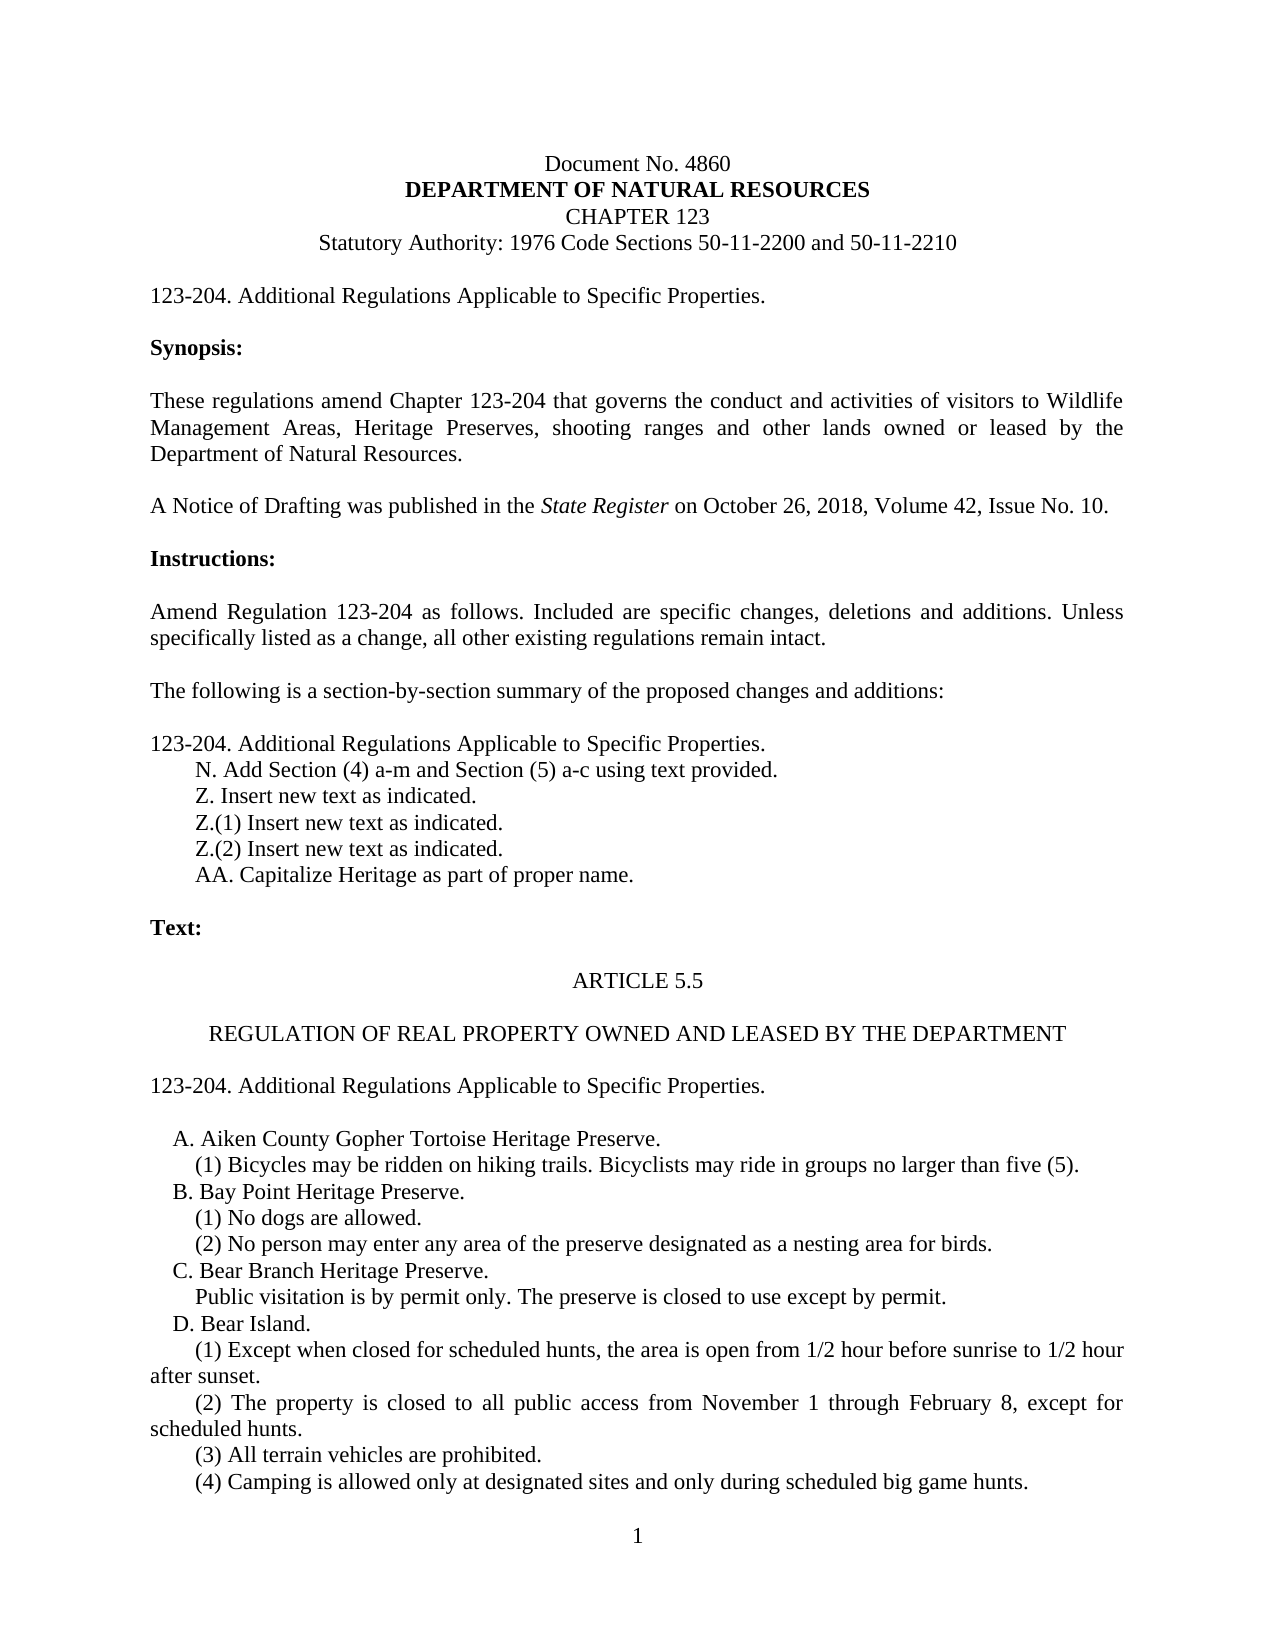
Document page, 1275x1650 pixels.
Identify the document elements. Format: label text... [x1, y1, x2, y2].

text AA. Capitalize Heritage as part of proper name. [150, 862, 1125, 888]
text (1) Bicycles may be ridden on hiking trails. Bicyclists may ride in groups no larger than five (5). [150, 1151, 1125, 1178]
text N. Add Section (4) a-m and Section (5) a-c using text provided. [150, 756, 1125, 782]
text 123-204. Additional Regulations Applicable to Specific Properties. [150, 730, 1125, 756]
text A. Aiken County Gopher Tortoise Heritage Preserve. [150, 1125, 1125, 1151]
text (2) The property is closed to all public access from November 1 through February 8, except for scheduled hunts. [150, 1389, 1125, 1441]
text Instructions: [150, 545, 1125, 572]
text (1) No dogs are allowed. [150, 1204, 1125, 1231]
text B. Bay Point Heritage Preserve. [150, 1178, 1125, 1204]
text C. Bear Branch Heritage Preserve. [150, 1257, 1125, 1283]
text DEPARTMENT OF NATURAL RESOURCES [150, 176, 1125, 203]
text (2) No person may enter any area of the preserve designated as a nesting area for birds. [150, 1231, 1125, 1257]
text D. Bear Island. [150, 1309, 1125, 1336]
text 123-204. Additional Regulations Applicable to Specific Properties. [150, 282, 1125, 308]
text Amend Regulation 123-204 as follows. Included are specific changes, deletions and additions. Unless specifically listed as a change, all other existing regulations remain intact. [150, 598, 1125, 651]
text The following is a section-by-section summary of the proposed changes and additions: [150, 677, 1125, 703]
text CHAPTER 123 [150, 203, 1125, 229]
text Statutory Authority: 1976 Code Sections 50-11-2200 and 50-11-2210 [150, 229, 1125, 255]
text Document No. 4860 [150, 150, 1125, 176]
text (4) Camping is allowed only at designated sites and only during scheduled big game hunts. [150, 1468, 1125, 1494]
text A Notice of Drafting was published in the State Register on October 26, 2018, Volume 42, Issue No. 10. [150, 493, 1125, 519]
text 123-204. Additional Regulations Applicable to Specific Properties. [150, 1072, 1125, 1099]
text Z. Insert new text as indicated. [150, 782, 1125, 809]
text These regulations amend Chapter 123-204 that governs the conduct and activities of visitors to Wildlife Management Areas, Heritage Preserves, shooting ranges and other lands owned or leased by the Department of Natural Resources. [150, 387, 1125, 466]
text Z.(1) Insert new text as indicated. [150, 809, 1125, 835]
text Z.(2) Insert new text as indicated. [150, 835, 1125, 862]
text REGULATION OF REAL PROPERTY OWNED AND LEASED BY THE DEPARTMENT [150, 1020, 1125, 1046]
text (3) All terrain vehicles are prohibited. [150, 1441, 1125, 1468]
text ARTICLE 5.5 [150, 967, 1125, 993]
text Text: [150, 914, 1125, 941]
text Public visitation is by permit only. The preserve is closed to use except by permit. [150, 1283, 1125, 1309]
text Synopsis: [150, 334, 1125, 361]
text (1) Except when closed for scheduled hunts, the area is open from 1/2 hour before sunrise to 1/2 hour after sunset. [150, 1336, 1125, 1389]
